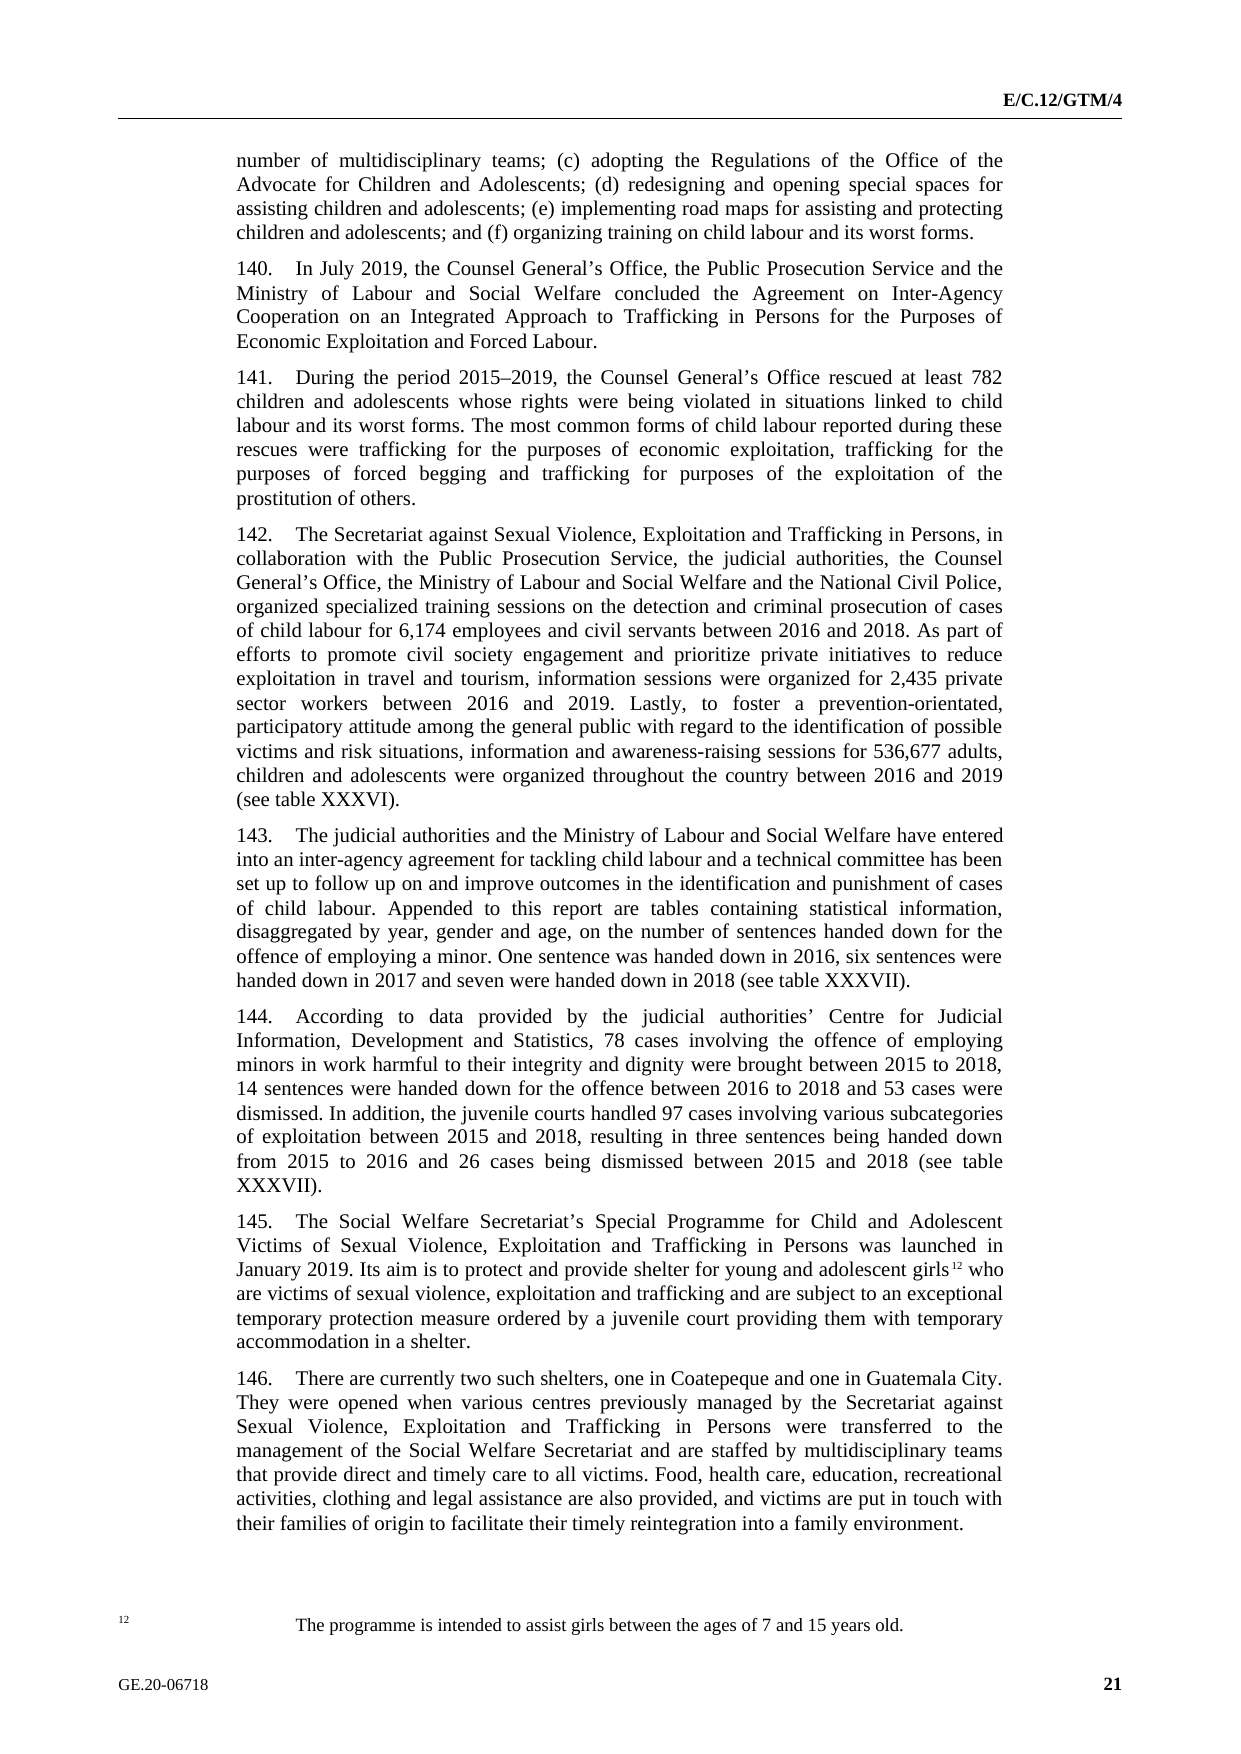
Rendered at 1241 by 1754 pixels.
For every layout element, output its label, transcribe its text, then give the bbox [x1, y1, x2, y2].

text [236, 148, 1004, 244]
text 146. There are currently two such shelters, one in Coatepeque and one in Guatemala City. They were opened when various centres previously managed by the Secretariat against Sexual Violence, Exploitation and Trafficking in Persons were transferred to the management of the Social Welfare Secretariat and are staffed by multidisciplinary teams that provide direct and timely care to all victims. Food, health care, education, recreational activities, clothing and legal assistance are also provided, and victims are put in touch with their families of origin to facilitate their timely reintegration into a family environment. [236, 1366, 1004, 1534]
text 143. The judicial authorities and the Ministry of Labour and Social Welfare have entered into an inter-agency agreement for tackling child labour and a technical committee has been set up to follow up on and improve outcomes in the identification and punishment of cases of child labour. Appended to this report are tables containing statistical information, disaggregated by year, gender and age, on the number of sentences handed down for the offence of employing a minor. One sentence was handed down in 2016, six sentences were handed down in 2017 and seven were handed down in 2018 (see table XXXVII). [236, 823, 1004, 992]
text 144. According to data provided by the judicial authorities’ Centre for Judicial Information, Development and Statistics, 78 cases involving the offence of employing minors in work harmful to their integrity and dignity were brought between 2015 to 2018, 14 sentences were handed down for the offence between 2016 to 2018 and 53 cases were dismissed. In addition, the juvenile courts handled 97 cases involving various subcategories of exploitation between 2015 and 2018, resulting in three sentences being handed down from 2015 to 2016 and 26 cases being dismissed between 2015 and 2018 (see table XXXVII). [236, 1004, 1004, 1197]
text 141. During the period 2015–2019, the Counsel General’s Office rescued at least 782 children and adolescents whose rights were being violated in situations linked to child labour and its worst forms. The most common forms of child labour reported during these rescues were trafficking for the purposes of economic exploitation, trafficking for the purposes of forced begging and trafficking for purposes of the exploitation of the prostitution of others. [236, 365, 1004, 509]
text 142. The Secretariat against Sexual Violence, Exploitation and Trafficking in Persons, in collaboration with the Public Prosecution Service, the judicial authorities, the Counsel General’s Office, the Ministry of Labour and Social Welfare and the National Civil Police, organized specialized training sessions on the detection and criminal prosecution of cases of child labour for 6,174 employees and civil servants between 2016 and 2018. As part of efforts to promote civil society engagement and prioritize private initiatives to reduce exploitation in travel and tourism, information sessions were organized for 2,435 private sector workers between 2016 and 2019. Lastly, to foster a prevention-orientated, participatory attitude among the general public with regard to the identification of possible victims and risk situations, information and awareness-raising sessions for 536,677 adults, children and adolescents were organized throughout the country between 2016 and 2019 (see table XXXVI). [236, 522, 1004, 811]
text 140. In July 2019, the Counsel General’s Office, the Public Prosecution Service and the Ministry of Labour and Social Welfare concluded the Agreement on Inter-Agency Cooperation on an Integrated Approach to Trafficking in Persons for the Purposes of Economic Exploitation and Forced Labour. [236, 256, 1004, 353]
text 145. The Social Welfare Secretariat’s Special Programme for Child and Adolescent Victims of Sexual Violence, Exploitation and Trafficking in Persons was launched in January 2019. Its aim is to protect and provide shelter for young and adolescent girls who are victims of sexual violence, exploitation and trafficking and are subject to an exceptional temporary protection measure ordered by a juvenile court providing them with temporary accommodation in a shelter. [236, 1209, 1004, 1353]
